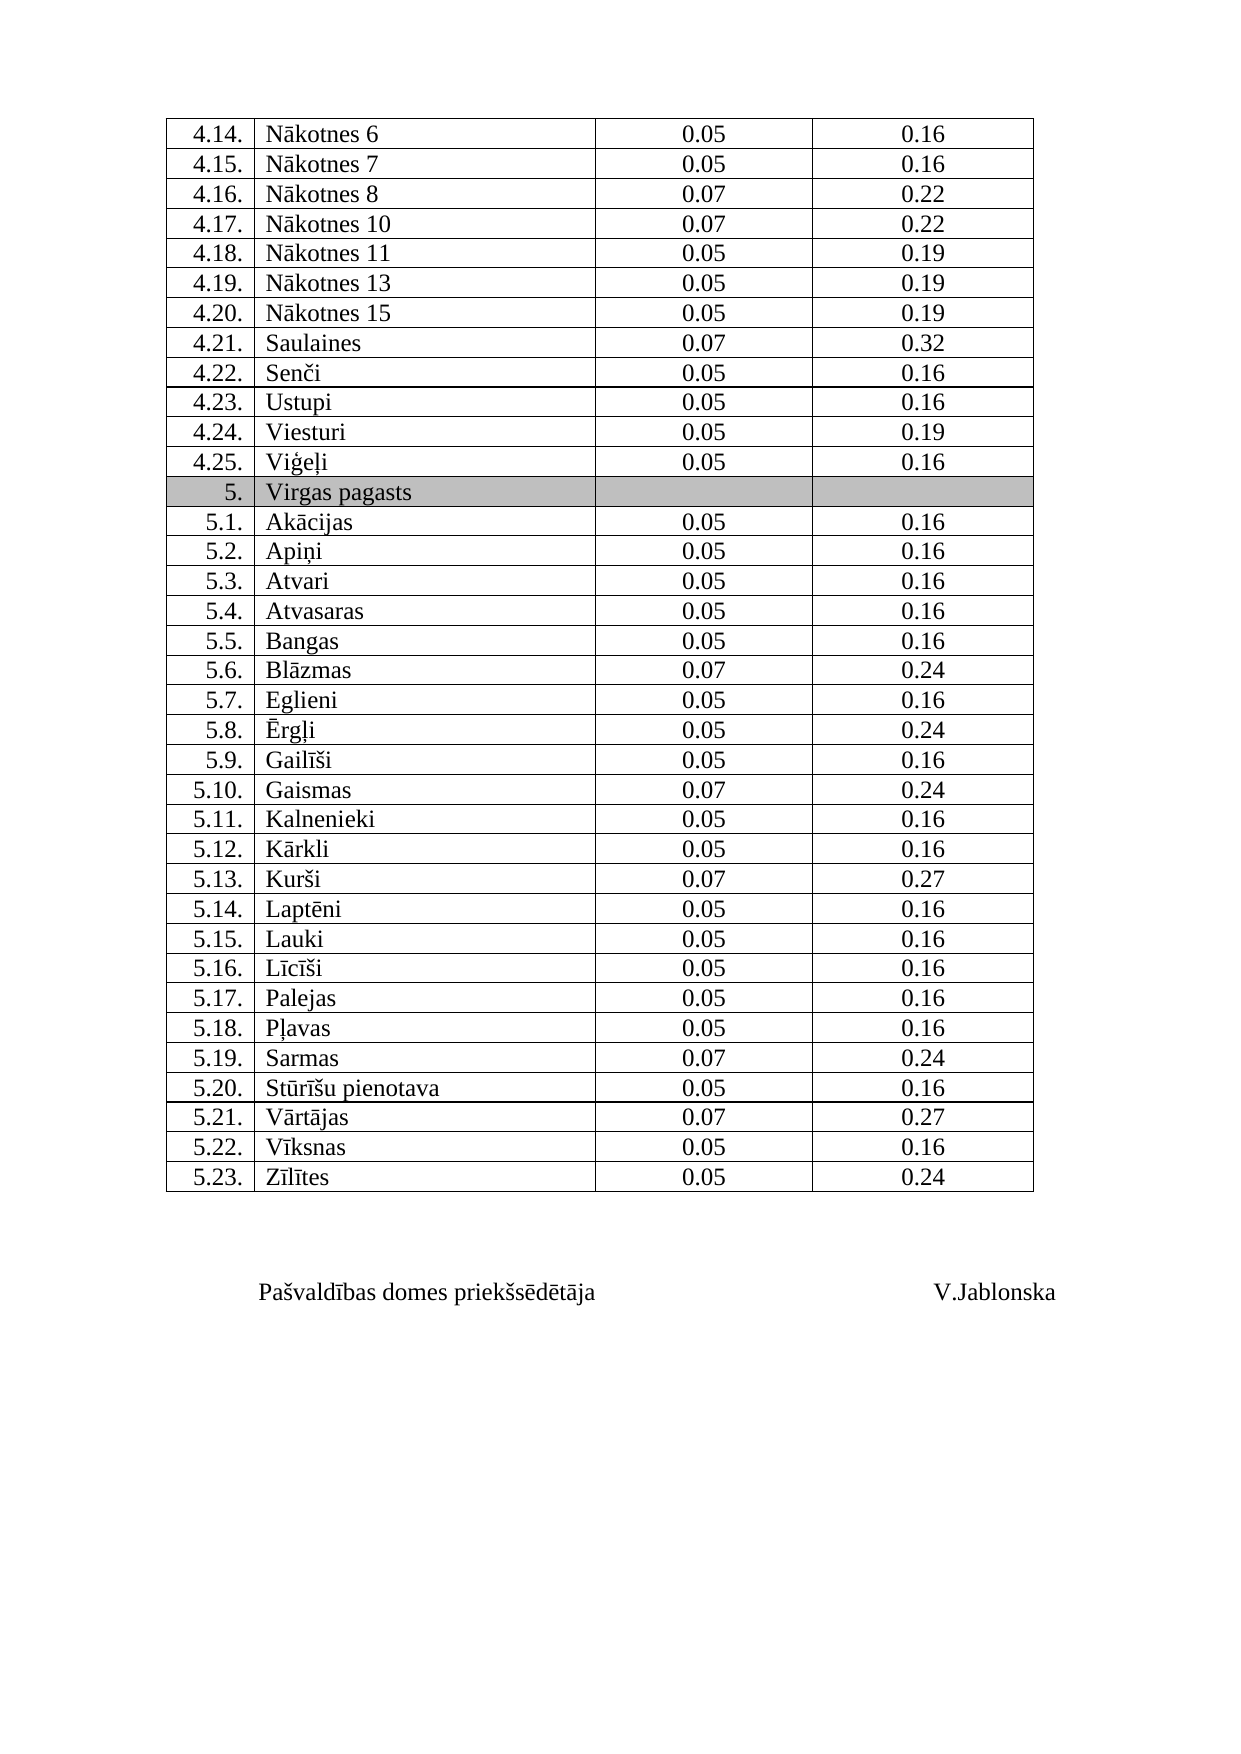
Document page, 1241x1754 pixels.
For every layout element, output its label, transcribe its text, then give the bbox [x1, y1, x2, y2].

table_cell 0.07 [596, 864, 812, 893]
table_cell 0.05 [596, 149, 812, 178]
table_cell 0.16 [813, 626, 1033, 654]
table_cell 0.05 [596, 834, 812, 863]
table_cell 0.16 [813, 924, 1033, 952]
table_cell 0.07 [596, 179, 812, 208]
table_cell 0.19 [813, 239, 1033, 267]
table_cell 0.05 [596, 566, 812, 595]
table_cell 0.16 [813, 1013, 1033, 1042]
table_cell 0.16 [813, 983, 1033, 1012]
table_cell 0.22 [813, 209, 1033, 237]
table_cell 0.16 [813, 1073, 1033, 1101]
table_cell Saulaines [255, 328, 595, 357]
table_cell 0.24 [813, 715, 1033, 744]
table_cell 5.8. [167, 715, 254, 744]
table_cell 0.27 [813, 1103, 1033, 1131]
table_cell Līcīši [255, 954, 595, 982]
table_cell 5.14. [167, 894, 254, 923]
table_cell 4.22. [167, 358, 254, 386]
table_cell 5.9. [167, 745, 254, 774]
table_cell Pļavas [255, 1013, 595, 1042]
table_cell 0.05 [596, 298, 812, 327]
table_cell 0.07 [596, 328, 812, 357]
table_cell 0.16 [813, 745, 1033, 774]
table_cell 4.21. [167, 328, 254, 357]
table_cell 0.16 [813, 894, 1033, 923]
table_cell Bangas [255, 626, 595, 654]
table_cell Nākotnes 8 [255, 179, 595, 208]
table_cell [596, 477, 812, 506]
table_cell Kārkli [255, 834, 595, 863]
table_cell 5.16. [167, 954, 254, 982]
table_cell 0.05 [596, 268, 812, 297]
table_cell Senči [255, 358, 595, 386]
table_cell 0.05 [596, 894, 812, 923]
table_cell 0.16 [813, 685, 1033, 714]
table_cell Atvasaras [255, 596, 595, 625]
table_cell Viesturi [255, 417, 595, 446]
table_cell 0.05 [596, 983, 812, 1012]
table_cell 5.13. [167, 864, 254, 893]
table_cell 5.10. [167, 775, 254, 803]
table_cell Nākotnes 15 [255, 298, 595, 327]
table_cell 5.6. [167, 656, 254, 684]
table_cell 5.21. [167, 1103, 254, 1131]
table_cell 0.32 [813, 328, 1033, 357]
table_cell Akācijas [255, 507, 595, 535]
table_cell 5.5. [167, 626, 254, 654]
table_cell Stūrīšu pienotava [255, 1073, 595, 1101]
table_cell 4.23. [167, 388, 254, 416]
table_cell 0.16 [813, 149, 1033, 178]
table_cell 0.16 [813, 566, 1033, 595]
table_cell 0.24 [813, 1043, 1033, 1072]
table_cell Ērgļi [255, 715, 595, 744]
table_cell 5.12. [167, 834, 254, 863]
table_cell 0.27 [813, 864, 1033, 893]
table_cell 0.07 [596, 656, 812, 684]
table_cell Virgas pagasts [255, 477, 595, 506]
table_cell 0.05 [596, 596, 812, 625]
table_cell 0.16 [813, 834, 1033, 863]
table_cell [813, 477, 1033, 506]
table_cell 0.07 [596, 209, 812, 237]
table_cell 0.24 [813, 656, 1033, 684]
table_cell Lauki [255, 924, 595, 952]
table_cell 4.15. [167, 149, 254, 178]
table_cell 0.16 [813, 358, 1033, 386]
table_cell Nākotnes 10 [255, 209, 595, 237]
table_cell Kurši [255, 864, 595, 893]
table_cell Nākotnes 7 [255, 149, 595, 178]
table_cell 0.05 [596, 1162, 812, 1191]
table_cell 5.2. [167, 536, 254, 565]
table_cell 0.05 [596, 358, 812, 386]
table_cell Atvari [255, 566, 595, 595]
table_cell Zīlītes [255, 1162, 595, 1191]
table_cell 0.16 [813, 805, 1033, 833]
table_cell 0.19 [813, 298, 1033, 327]
table_cell 0.16 [813, 596, 1033, 625]
table_cell 0.05 [596, 1013, 812, 1042]
table_cell 0.05 [596, 239, 812, 267]
table_cell 4.19. [167, 268, 254, 297]
table_cell 0.24 [813, 775, 1033, 803]
table_cell 5.7. [167, 685, 254, 714]
table_cell 0.05 [596, 417, 812, 446]
table_cell 0.16 [813, 1132, 1033, 1161]
table_cell Nākotnes 13 [255, 268, 595, 297]
table_cell 0.24 [813, 1162, 1033, 1191]
table_cell 5.1. [167, 507, 254, 535]
table_cell Viģeļi [255, 447, 595, 476]
table_cell Vārtājas [255, 1103, 595, 1131]
table_cell 5.11. [167, 805, 254, 833]
table_cell 5.18. [167, 1013, 254, 1042]
table_cell 5.23. [167, 1162, 254, 1191]
table_cell 0.05 [596, 626, 812, 654]
table_cell Blāzmas [255, 656, 595, 684]
table_cell 0.07 [596, 1043, 812, 1072]
table_cell 4.18. [167, 239, 254, 267]
table_cell 5.20. [167, 1073, 254, 1101]
table_cell 0.07 [596, 1103, 812, 1131]
table_cell 0.05 [596, 924, 812, 952]
table_cell Gaismas [255, 775, 595, 803]
table_cell 5. [167, 477, 254, 506]
table_cell 0.05 [596, 119, 812, 148]
table_cell 0.05 [596, 745, 812, 774]
table_cell Nākotnes 11 [255, 239, 595, 267]
table_cell 5.22. [167, 1132, 254, 1161]
table_cell 4.20. [167, 298, 254, 327]
table_cell 0.05 [596, 1073, 812, 1101]
table_cell 4.16. [167, 179, 254, 208]
table_cell 0.22 [813, 179, 1033, 208]
table_cell 4.14. [167, 119, 254, 148]
table_cell Sarmas [255, 1043, 595, 1072]
table_cell 0.16 [813, 536, 1033, 565]
table_cell Palejas [255, 983, 595, 1012]
table_cell 0.05 [596, 388, 812, 416]
table_cell 0.05 [596, 954, 812, 982]
table_cell 0.05 [596, 507, 812, 535]
table_cell Kalnenieki [255, 805, 595, 833]
table_cell 0.05 [596, 536, 812, 565]
table_cell 4.25. [167, 447, 254, 476]
table_cell Vīksnas [255, 1132, 595, 1161]
table_cell 5.17. [167, 983, 254, 1012]
table_cell 0.16 [813, 119, 1033, 148]
table_cell 0.16 [813, 954, 1033, 982]
table_cell 0.19 [813, 268, 1033, 297]
table_cell 0.16 [813, 507, 1033, 535]
table_cell 5.15. [167, 924, 254, 952]
table_cell 0.07 [596, 775, 812, 803]
table_cell 5.3. [167, 566, 254, 595]
text Pašvaldības domes priekšsēdētāja V.Jablonska [177, 1277, 1137, 1305]
table_cell 0.16 [813, 388, 1033, 416]
table_cell Nākotnes 6 [255, 119, 595, 148]
table_cell 4.24. [167, 417, 254, 446]
table_cell 0.19 [813, 417, 1033, 446]
table_cell 0.05 [596, 685, 812, 714]
table_cell 4.17. [167, 209, 254, 237]
table_cell 5.4. [167, 596, 254, 625]
table_cell Laptēni [255, 894, 595, 923]
table_cell 0.16 [813, 447, 1033, 476]
table_cell 0.05 [596, 447, 812, 476]
table_cell 0.05 [596, 1132, 812, 1161]
table_cell 0.05 [596, 715, 812, 744]
table_cell Gailīši [255, 745, 595, 774]
table_cell Eglieni [255, 685, 595, 714]
table_cell 0.05 [596, 805, 812, 833]
table_cell Apiņi [255, 536, 595, 565]
table_cell Ustupi [255, 388, 595, 416]
table_cell 5.19. [167, 1043, 254, 1072]
